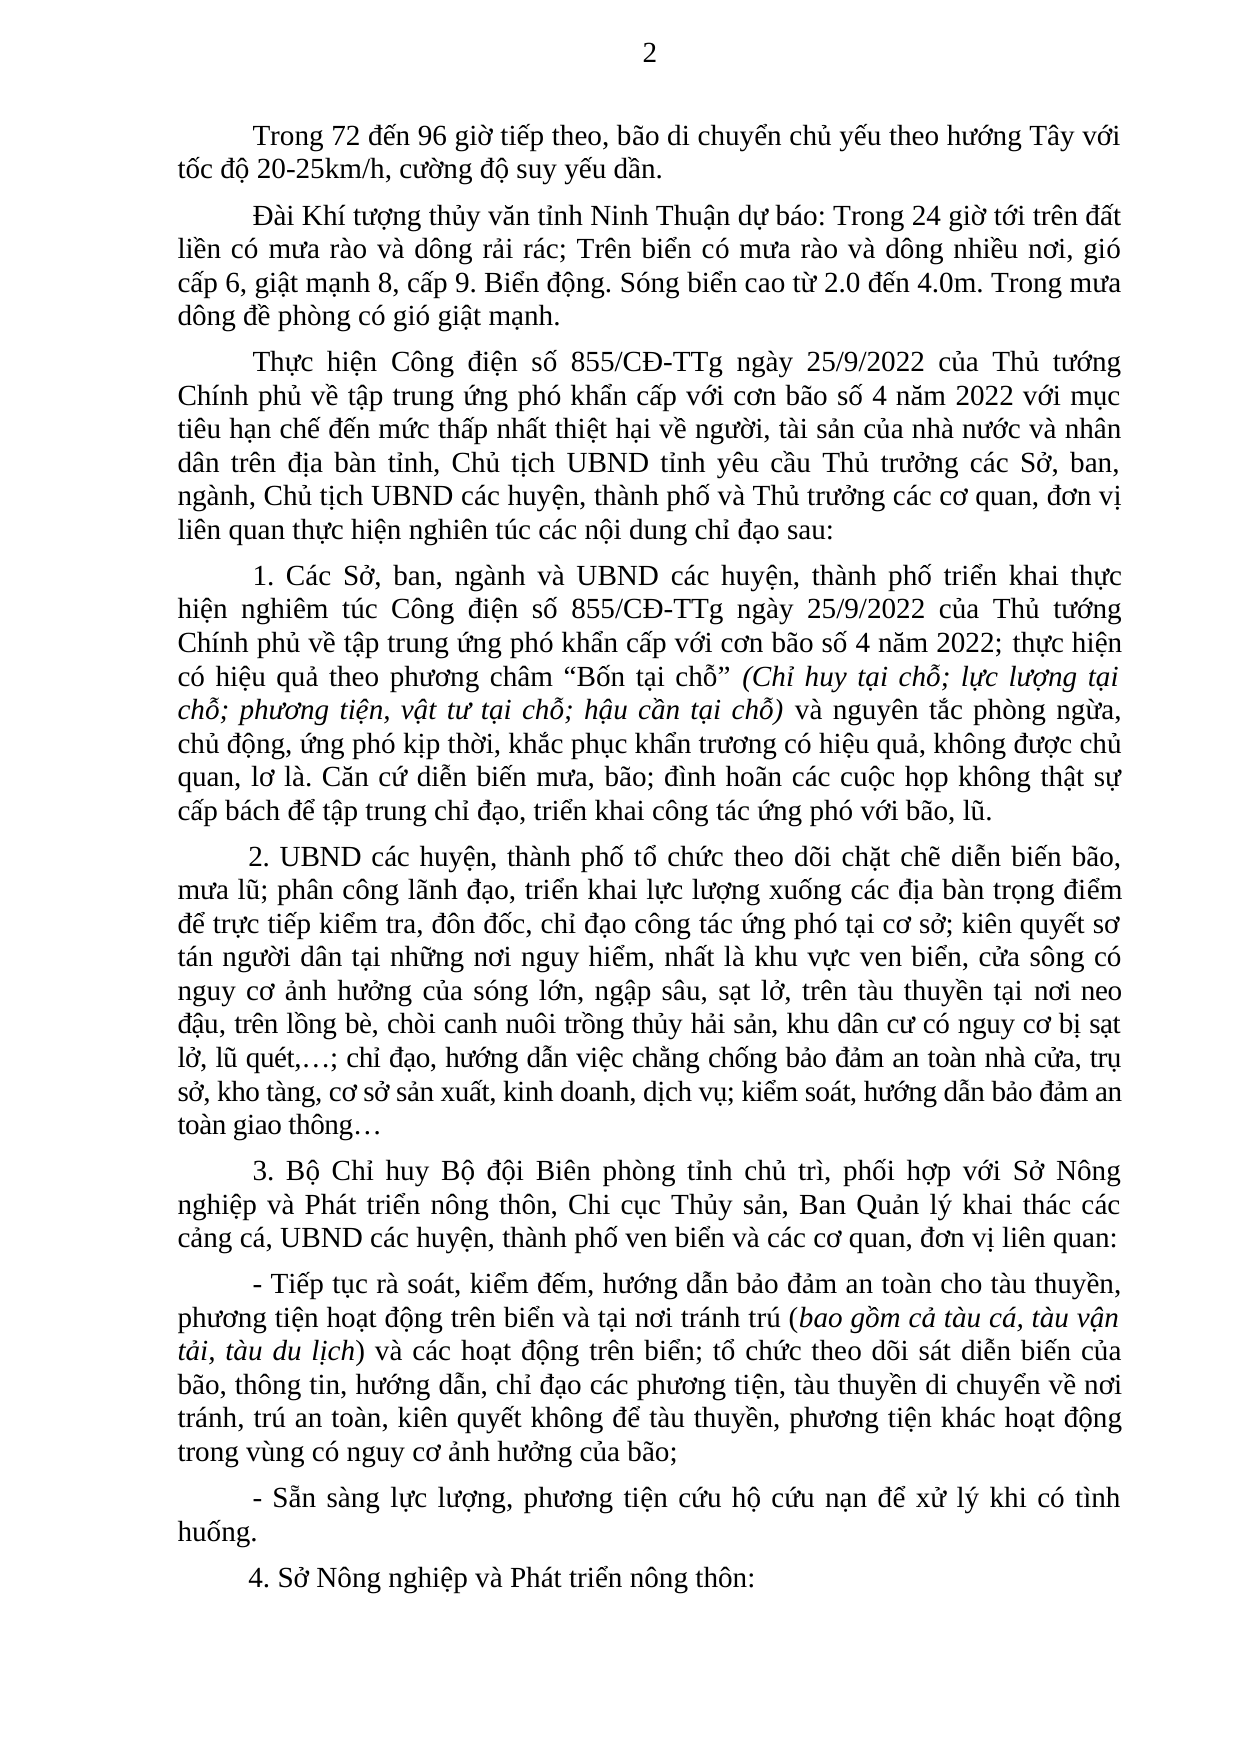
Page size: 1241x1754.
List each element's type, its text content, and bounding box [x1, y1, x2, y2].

text - Sẵn sàng lực lượng, phương tiện cứu hộ cứu nạn để xử lý khi có tình huống. [177, 1480, 1122, 1547]
text 2. UBND các huyện, thành phố tổ chức theo dõi chặt chẽ diễn biến bão, mưa lũ; phân công lãnh đạo, triển khai lực lượng xuống các địa bàn trọng điểm để trực tiếp kiểm tra, đôn đốc, chỉ đạo công tác ứng phó tại cơ sở; kiên quyết sơ tán người dân tại những nơi nguy hiểm, nhất là khu vực ven biển, cửa sông có nguy cơ ảnh hưởng của sóng lớn, ngập sâu, sạt lở, trên tàu thuyền tại nơi neo đậu, trên lồng bè, chòi canh nuôi trồng thủy hải sản, khu dân cư có nguy cơ bị sạt lở, lũ quét,…; chỉ đạo, hướng dẫn việc chằng chống bảo đảm an toàn nhà cửa, trụ sở, kho tàng, cơ sở sản xuất, kinh doanh, dịch vụ; kiểm soát, hướng dẫn bảo đảm an toàn giao thông… [177, 839, 1122, 1141]
text Thực hiện Công điện số 855/CĐ-TTg ngày 25/9/2022 của Thủ tướng Chính phủ về tập trung ứng phó khẩn cấp với cơn bão số 4 năm 2022 với mục tiêu hạn chế đến mức thấp nhất thiệt hại về người, tài sản của nhà nước và nhân dân trên địa bàn tỉnh, Chủ tịch UBND tỉnh yêu cầu Thủ trưởng các Sở, ban, ngành, Chủ tịch UBND các huyện, thành phố và Thủ trưởng các cơ quan, đơn vị liên quan thực hiện nghiên túc các nội dung chỉ đạo sau: [177, 344, 1122, 546]
text Đài Khí tượng thủy văn tỉnh Ninh Thuận dự báo: Trong 24 giờ tới trên đất liền có mưa rào và dông rải rác; Trên biển có mưa rào và dông nhiều nơi, gió cấp 6, giật mạnh 8, cấp 9. Biển động. Sóng biển cao từ 2.0 đến 4.0m. Trong mưa dông đề phòng có gió giật mạnh. [177, 198, 1122, 332]
text 1. Các Sở, ban, ngành và UBND các huyện, thành phố triển khai thực hiện nghiêm túc Công điện số 855/CĐ-TTg ngày 25/9/2022 của Thủ tướng Chính phủ về tập trung ứng phó khẩn cấp với cơn bão số 4 năm 2022; thực hiện có hiệu quả theo phương châm “Bốn tại chỗ” (Chỉ huy tại chỗ; lực lượng tại chỗ; phương tiện, vật tư tại chỗ; hậu cần tại chỗ) và nguyên tắc phòng ngừa, chủ động, ứng phó kịp thời, khắc phục khẩn trương có hiệu quả, không được chủ quan, lơ là. Căn cứ diễn biến mưa, bão; đình hoãn các cuộc họp không thật sự cấp bách để tập trung chỉ đạo, triển khai công tác ứng phó với bão, lũ. [177, 558, 1122, 826]
text Trong 72 đến 96 giờ tiếp theo, bão di chuyển chủ yếu theo hướng Tây với tốc độ 20-25km/h, cường độ suy yếu dần. [177, 118, 1122, 185]
text - Tiếp tục rà soát, kiểm đếm, hướng dẫn bảo đảm an toàn cho tàu thuyền, phương tiện hoạt động trên biển và tại nơi tránh trú (bao gồm cả tàu cá, tàu vận tải, tàu du lịch) và các hoạt động trên biển; tổ chức theo dõi sát diễn biến của bão, thông tin, hướng dẫn, chỉ đạo các phương tiện, tàu thuyền di chuyển về nơi tránh, trú an toàn, kiên quyết không để tàu thuyền, phương tiện khác hoạt động trong vùng có nguy cơ ảnh hưởng của bão; [177, 1266, 1122, 1468]
text 3. Bộ Chỉ huy Bộ đội Biên phòng tỉnh chủ trì, phối hợp với Sở Nông nghiệp và Phát triển nông thôn, Chi cục Thủy sản, Ban Quản lý khai thác các cảng cá, UBND các huyện, thành phố ven biển và các cơ quan, đơn vị liên quan: [177, 1153, 1122, 1254]
text 4. Sở Nông nghiệp và Phát triển nông thôn: [177, 1560, 1122, 1593]
